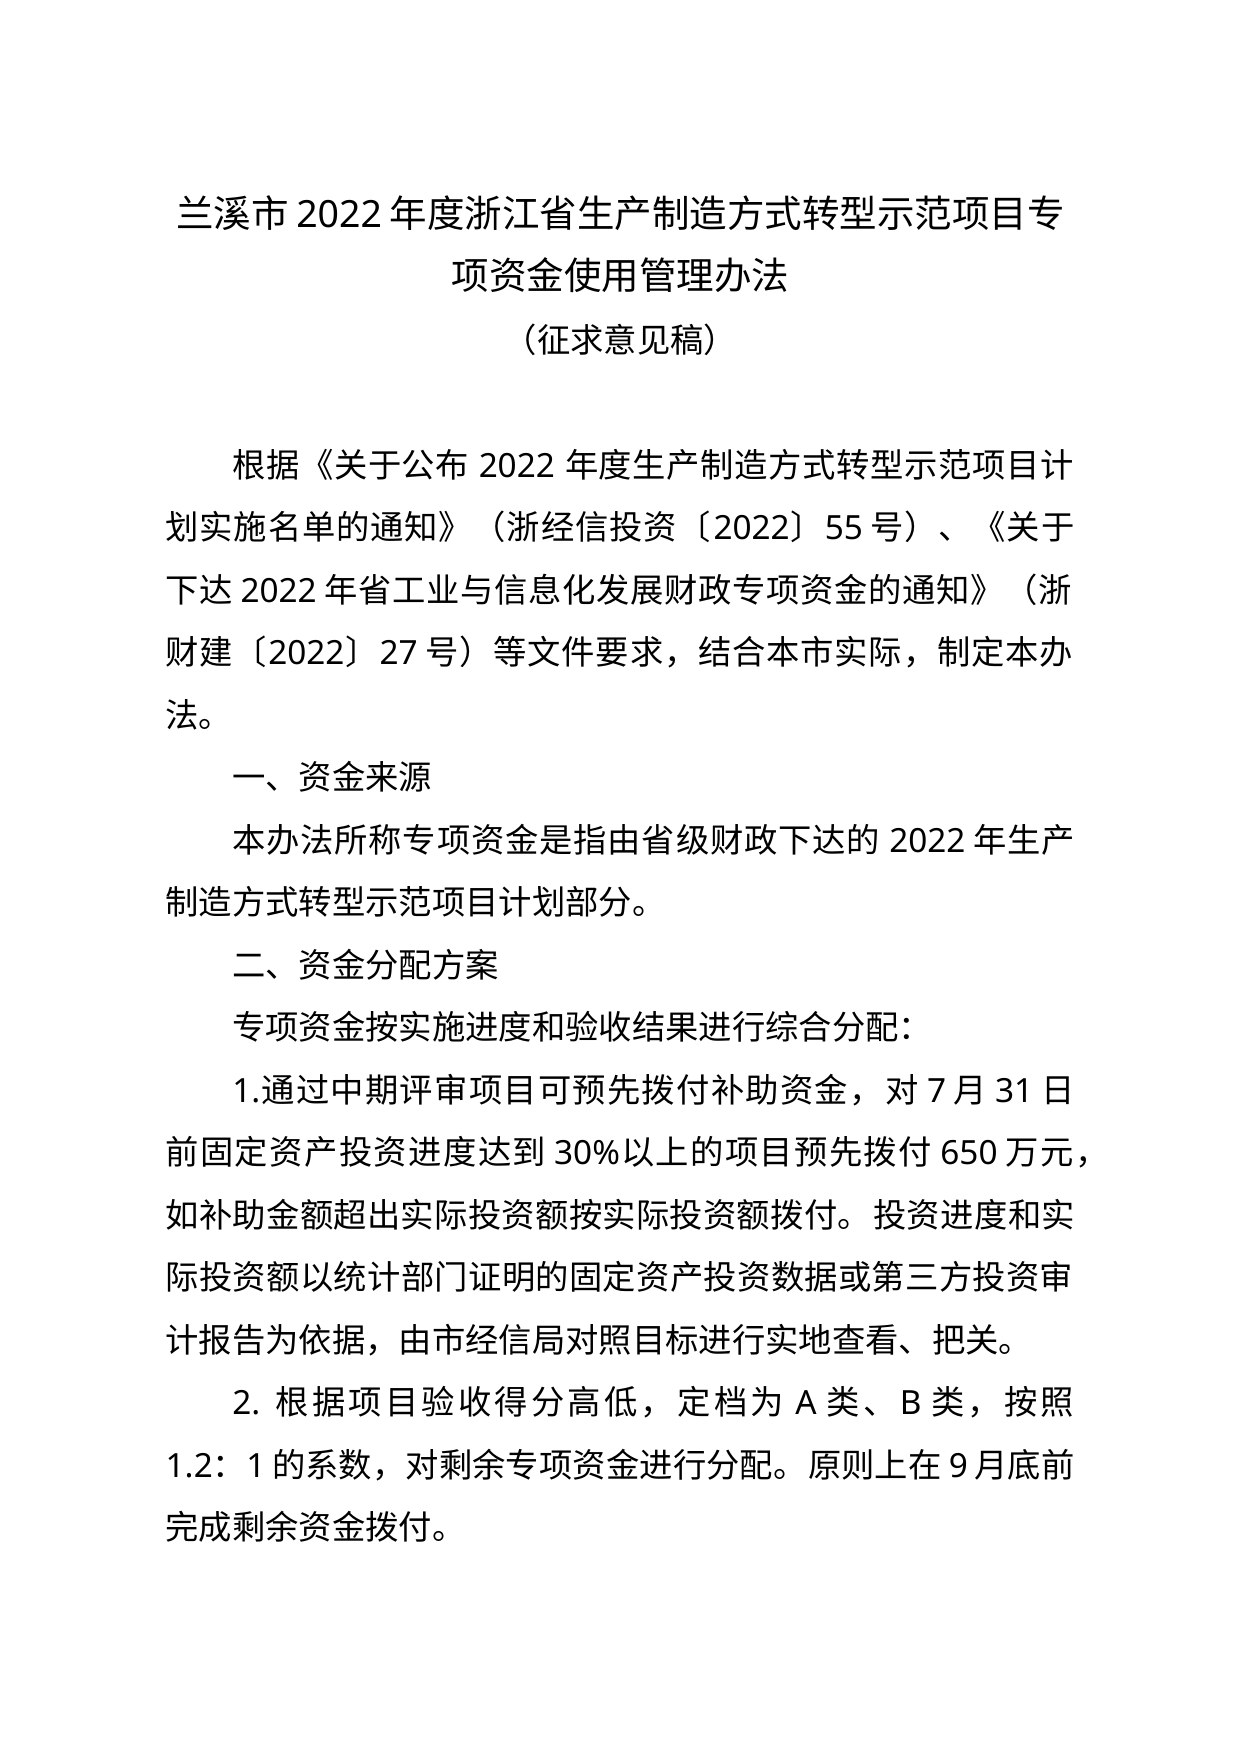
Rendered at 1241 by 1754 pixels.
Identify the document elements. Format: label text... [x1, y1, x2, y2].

text （征求意见稿） [165, 302, 1075, 365]
text 兰溪市2022年度浙江省生产制造方式转型示范项目专项资金使用管理办法 [165, 177, 1075, 302]
text 本办法所称专项资金是指由省级财政下达的2022年生产制造方式转型示范项目计划部分。 [165, 802, 1075, 927]
text 二、资金分配方案 [165, 927, 1075, 990]
text 1.通过中期评审项目可预先拨付补助资金，对7月31日前固定资产投资进度达到30%以上的项目预先拨付650万元，如补助金额超出实际投资额按实际投资额拨付。投资进度和实际投资额以统计部门证明的固定资产投资数据或第三方投资审计报告为依据，由市经信局对照目标进行实地查看、把关。 [165, 1052, 1075, 1365]
text 2. 根据项目验收得分高低，定档为A类、B类，按照1.2：1的系数，对剩余专项资金进行分配。原则上在9月底前完成剩余资金拨付。 [165, 1365, 1075, 1552]
text 根据《关于公布 2022 年度生产制造方式转型示范项目计划实施名单的通知》（浙经信投资〔2022〕55号）、《关于下达2022年省工业与信息化发展财政专项资金的通知》（浙财建〔2022〕27号）等文件要求，结合本市实际，制定本办法。 [165, 427, 1075, 740]
text 专项资金按实施进度和验收结果进行综合分配： [165, 990, 1075, 1052]
text 一、资金来源 [165, 740, 1075, 802]
